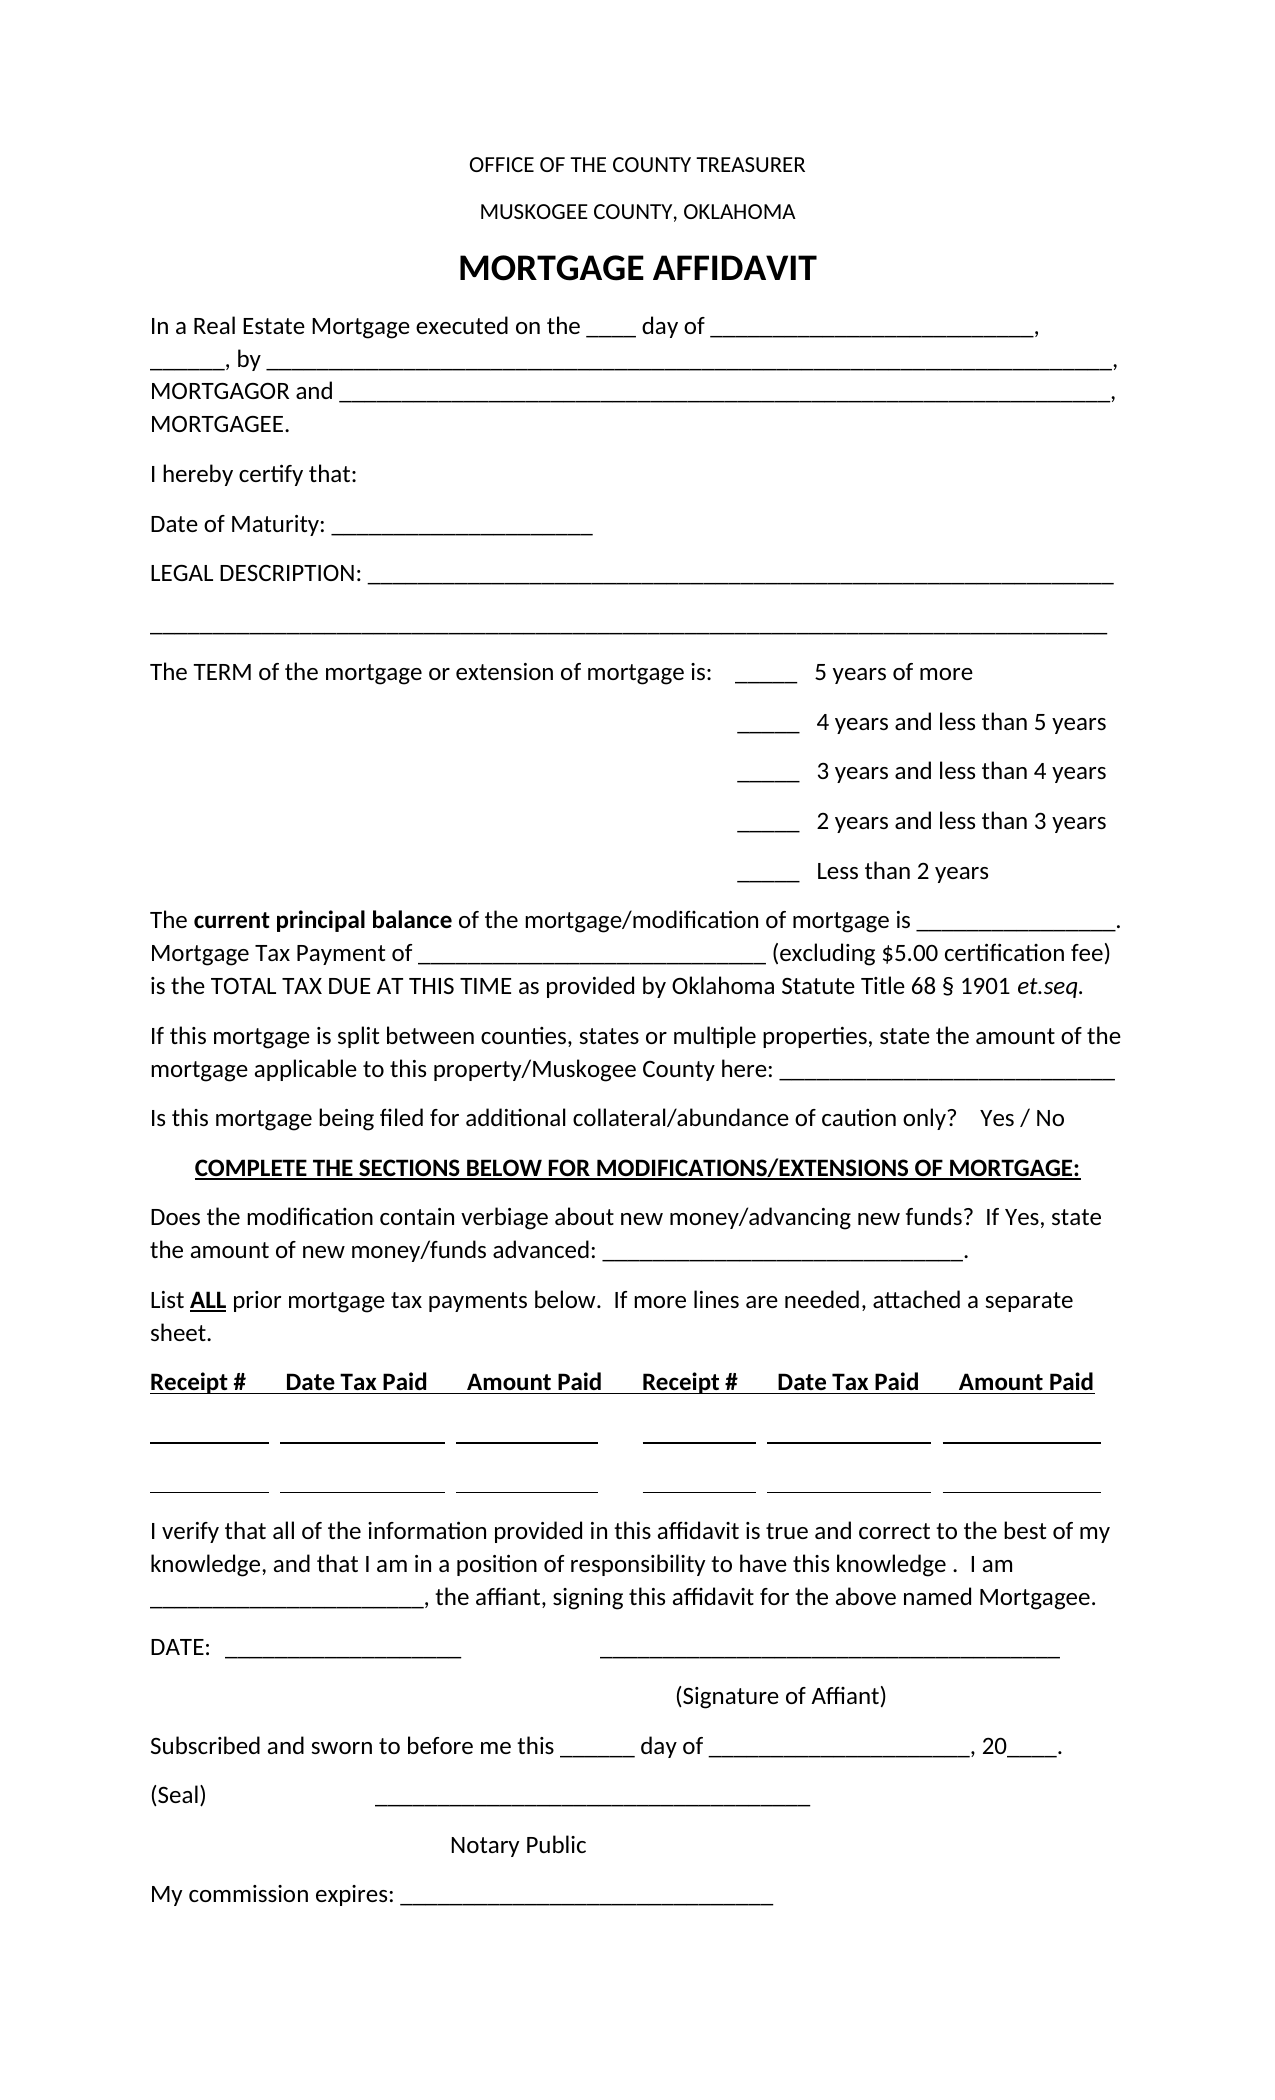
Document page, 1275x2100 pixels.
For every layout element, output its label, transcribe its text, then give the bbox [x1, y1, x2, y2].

text _____ Less than 2 years [150, 855, 1125, 885]
text _____________________________________________________________________________ [150, 607, 1125, 637]
text (Signature of Affiant) [150, 1680, 1125, 1711]
text COMPLETE THE SECTIONS BELOW FOR MODIFICATIONS/EXTENSIONS OF MORTGAGE: [150, 1152, 1125, 1182]
text I hereby certify that: [150, 458, 1125, 489]
text My commission expires: ______________________________ [150, 1879, 1125, 1909]
text Is this mortgage being filed for additional collateral/abundance of caution only? Yes / No [150, 1102, 1125, 1133]
text If this mortgage is split between counties, states or multiple properties, state the amount of the mortgage applicable to this property/Muskogee County here: ___________________________ [150, 1020, 1125, 1083]
text _____ 2 years and less than 3 years [150, 805, 1125, 836]
text Notary Public [150, 1829, 1125, 1859]
text DATE: ___________________ _____________________________________ [150, 1631, 1125, 1661]
text The current principal balance of the mortgage/modification of mortgage is ________________. Mortgage Tax Payment of ____________________________ (excluding $5.00 certification fee) is the TOTAL TAX DUE AT THIS TIME as provided by Oklahoma Statute Title 68 § 1901 et.seq. [150, 904, 1125, 1001]
text I verify that all of the information provided in this affidavit is true and correct to the best of my knowledge, and that I am in a position of responsibility to have this knowledge . I am ______________________, the affiant, signing this affidavit for the above named Mortgagee. [150, 1515, 1125, 1612]
text OFFICE OF THE COUNTY TREASURER [150, 150, 1125, 178]
text (Seal) ___________________________________ [150, 1779, 1125, 1810]
text LEGAL DESCRIPTION: ____________________________________________________________ [150, 557, 1125, 588]
text _____ 3 years and less than 4 years [150, 756, 1125, 786]
text List ALL prior mortgage tax payments below. If more lines are needed, attached a separate sheet. [150, 1284, 1125, 1347]
text In a Real Estate Mortgage executed on the ____ day of __________________________, ______, by ____________________________________________________________________, MORTGAGOR and ______________________________________________________________, MORTGAGEE. [150, 310, 1125, 439]
text MORTGAGE AFFIDAVIT [150, 244, 1125, 289]
text Receipt # Date Tax Paid Amount Paid Receipt # Date Tax Paid Amount Paid [150, 1367, 1125, 1397]
text The TERM of the mortgage or extension of mortgage is: _____ 5 years of more [150, 657, 1125, 687]
text _____ 4 years and less than 5 years [150, 706, 1125, 737]
text Does the modification contain verbiage about new money/advancing new funds? If Yes, state the amount of new money/funds advanced: _____________________________. [150, 1202, 1125, 1265]
text Date of Maturity: _____________________ [150, 508, 1125, 538]
text Subscribed and sworn to before me this ______ day of _____________________, 20____. [150, 1730, 1125, 1760]
text MUSKOGEE COUNTY, OKLAHOMA [150, 197, 1125, 225]
